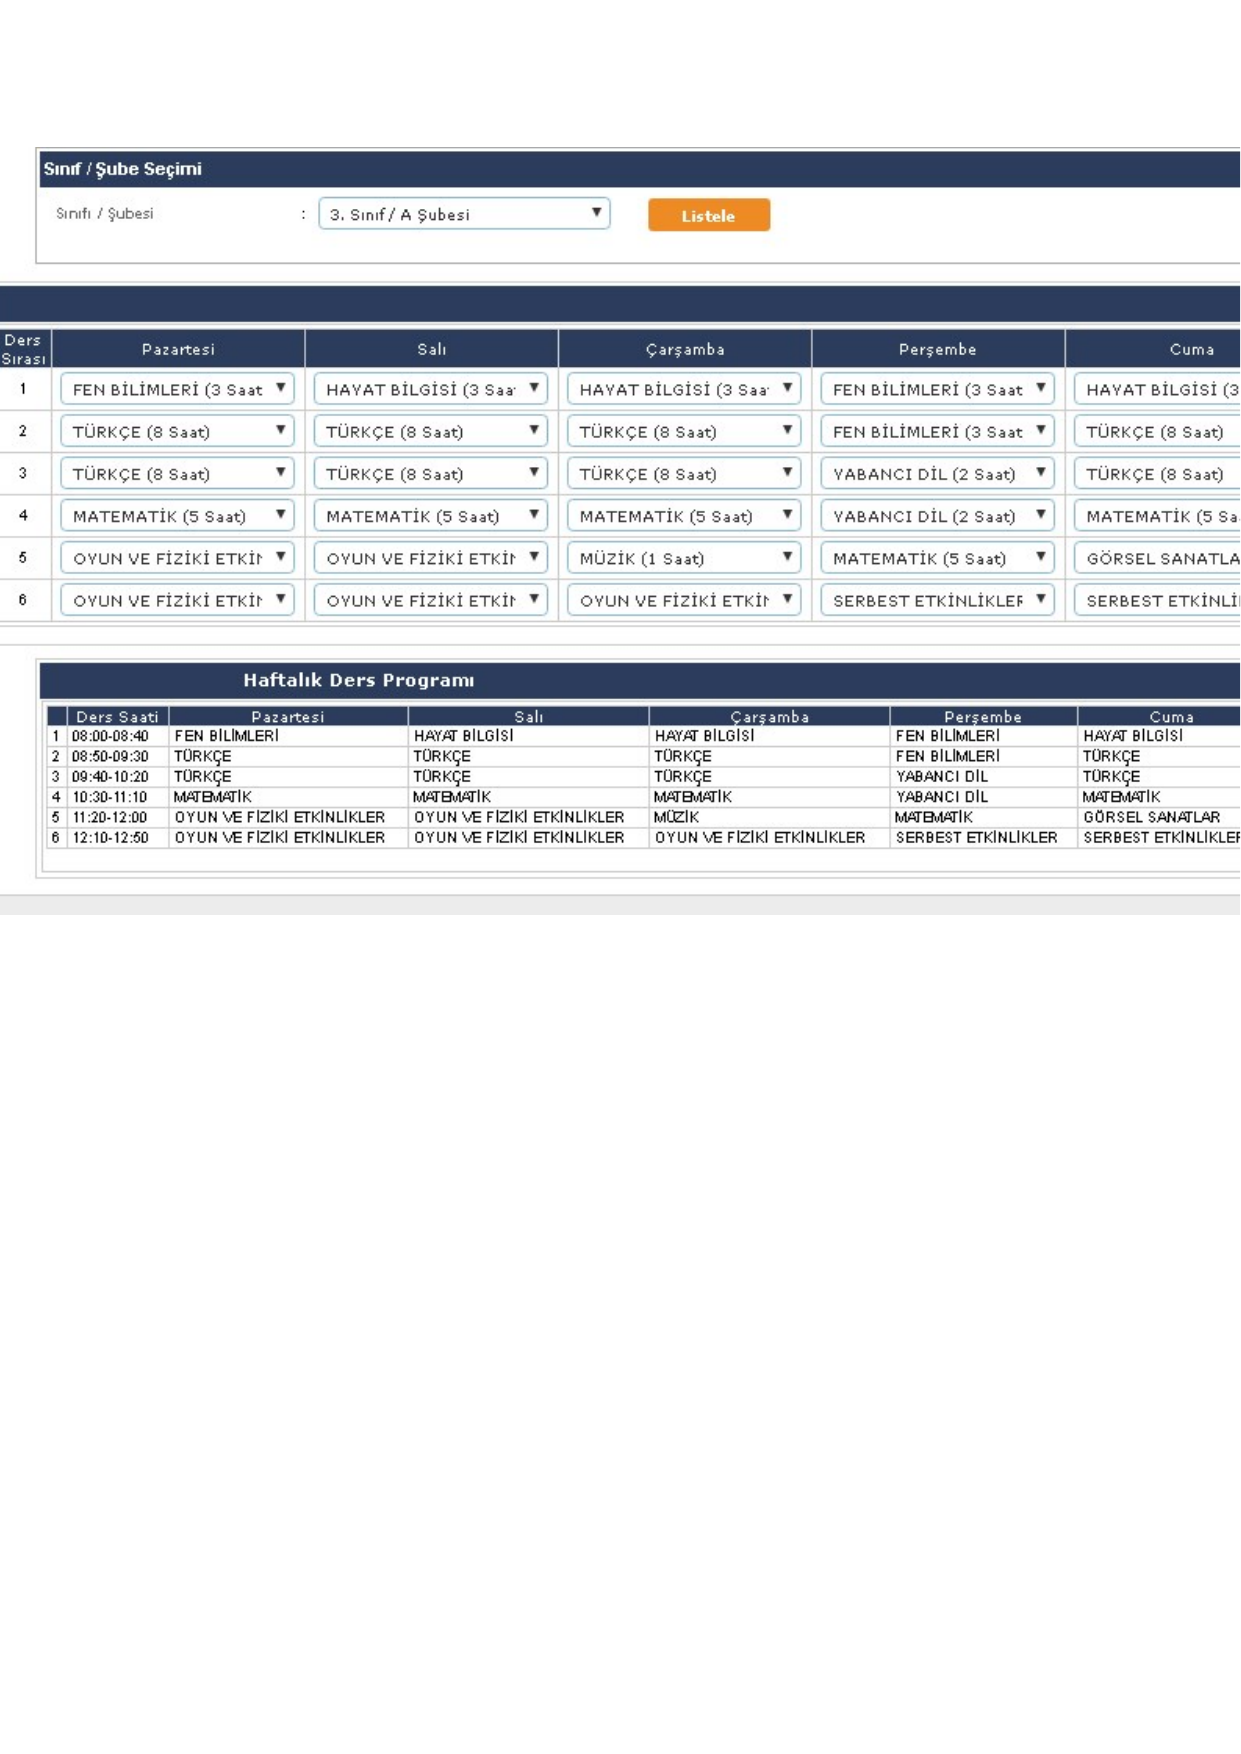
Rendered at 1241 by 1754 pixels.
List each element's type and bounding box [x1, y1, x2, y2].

picture [0, 147, 1241, 915]
